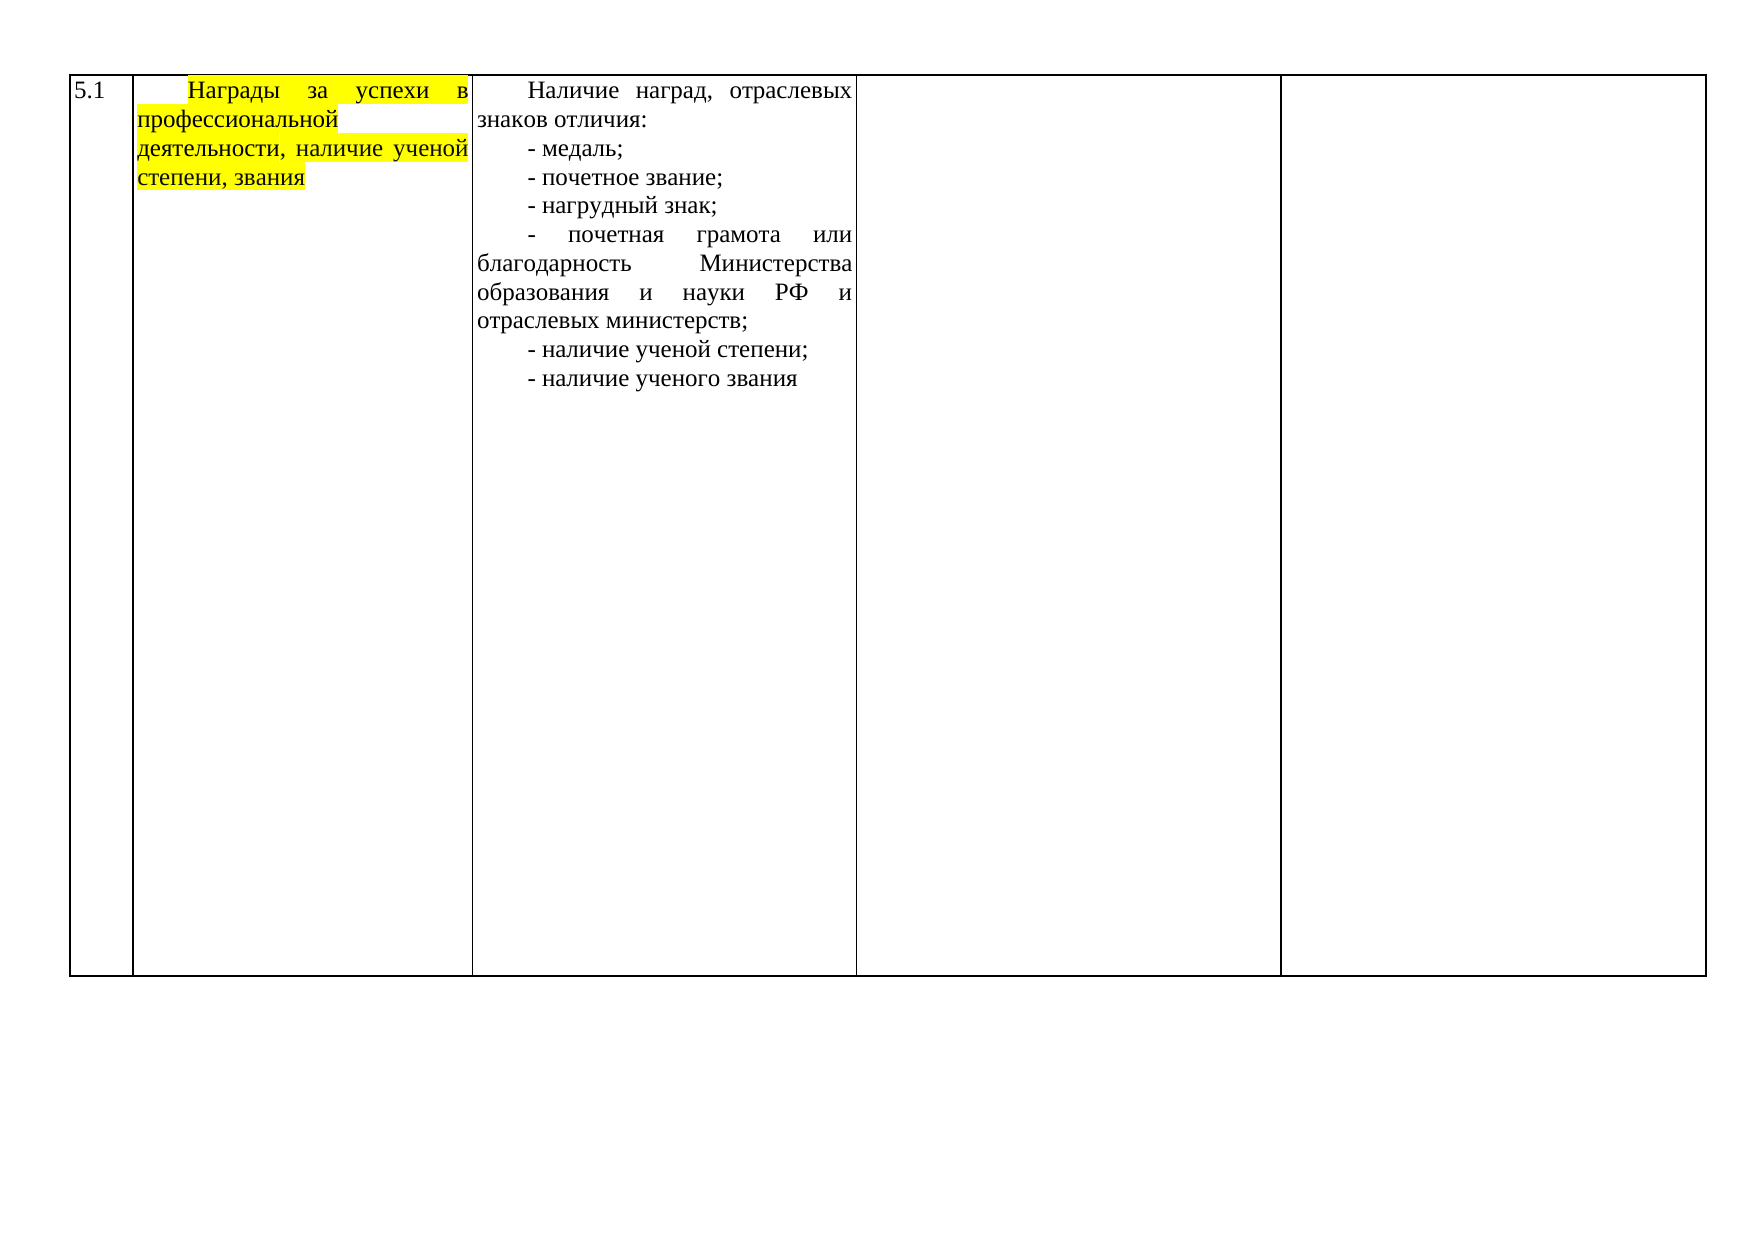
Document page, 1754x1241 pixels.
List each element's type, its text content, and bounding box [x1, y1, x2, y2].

table_cell Наличие наград, отраслевых знаков отличия: - медаль; - почетное звание; - нагрудный знак; - почетная грамота или благодарность Министерства образования и науки РФ и отраслевых министерств; - наличие ученой степени; - наличие ученого звания [473, 76, 856, 975]
table_cell 5.1 [71, 76, 132, 975]
table_cell [857, 76, 1280, 975]
table_cell [1282, 76, 1705, 975]
table_cell Награды за успехи в профессиональной деятельности, наличие ученой степени, звания [134, 76, 472, 975]
